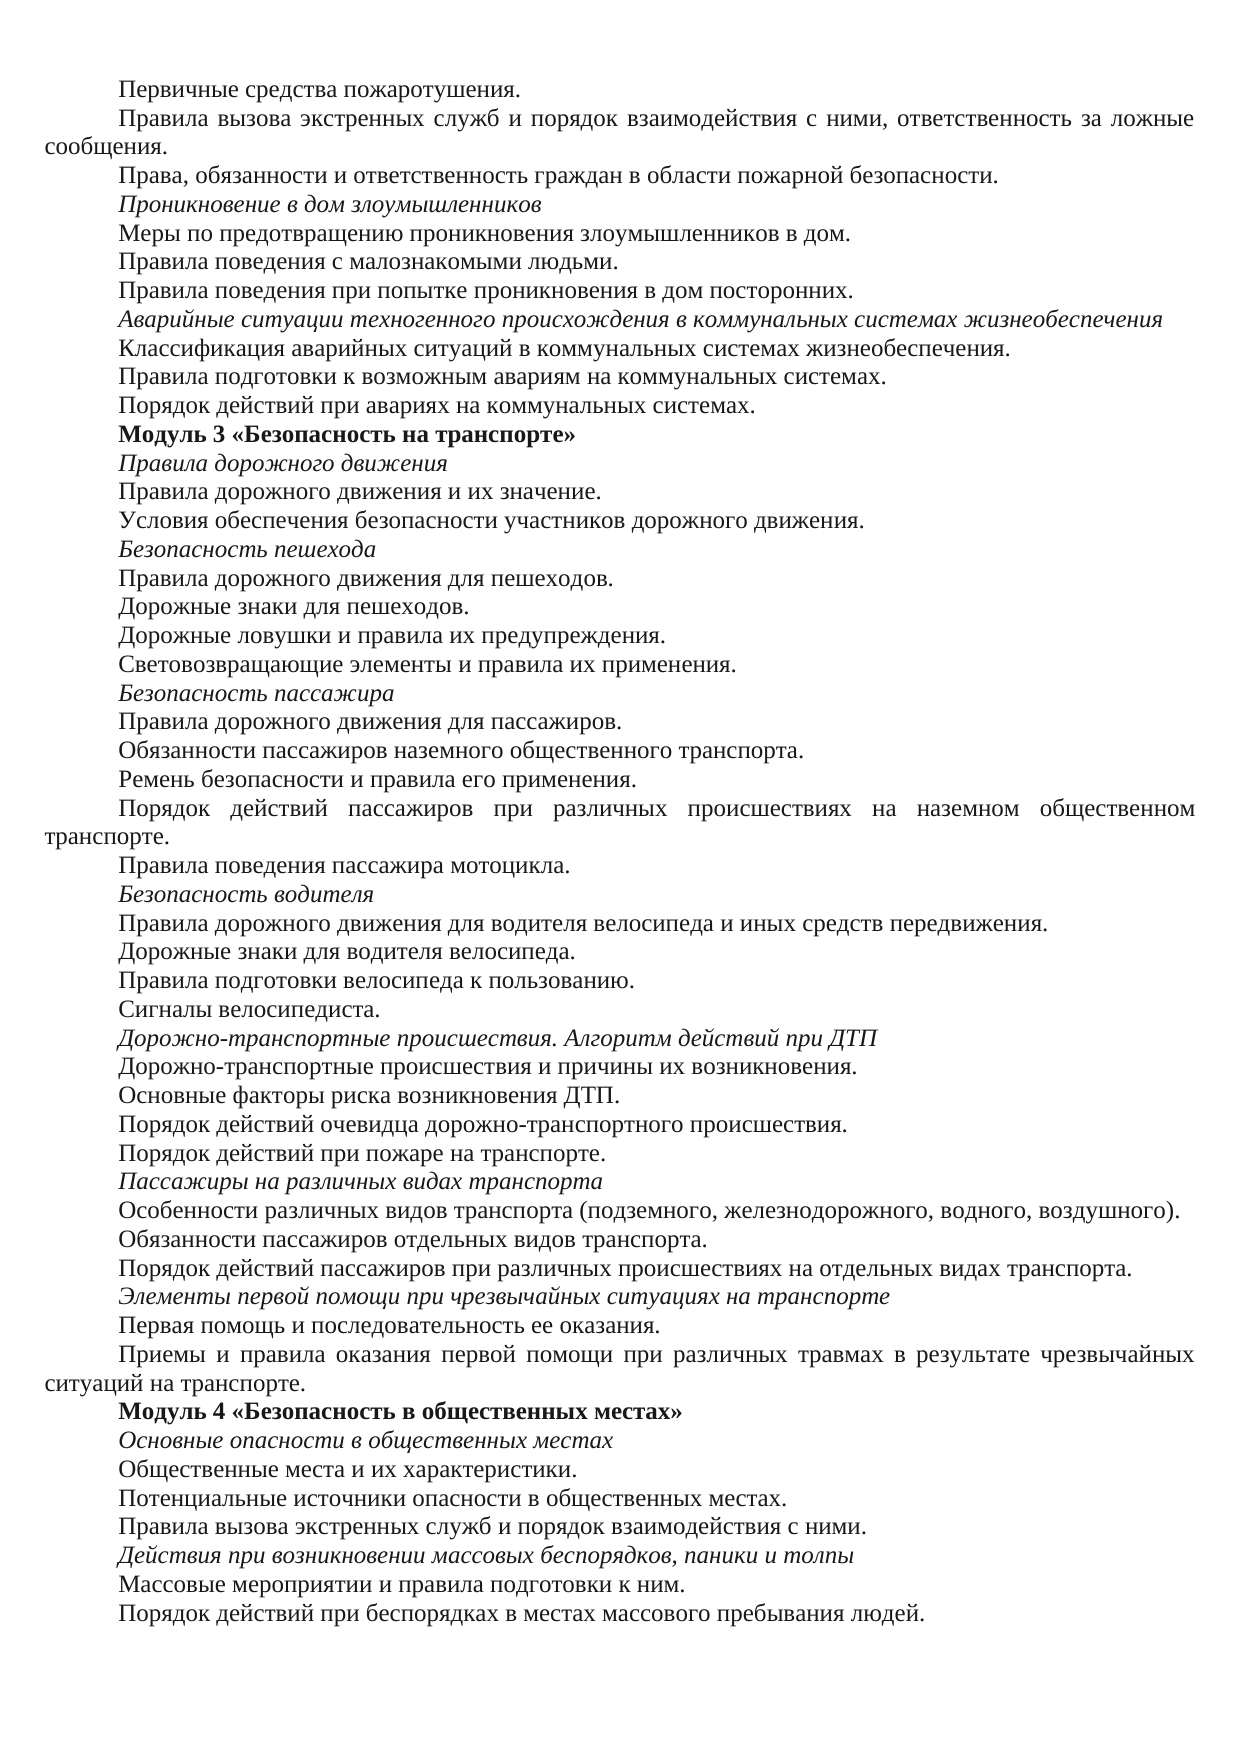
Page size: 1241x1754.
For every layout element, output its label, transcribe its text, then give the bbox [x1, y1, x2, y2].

text Приемы и правила оказания первой помощи при различных травмах в результате чрезвычайных ситуаций на транспорте. [44, 1339, 1196, 1396]
text Особенности различных видов транспорта (подземного, железнодорожного, водного, воздушного). [44, 1195, 1196, 1224]
text Порядок действий при авариях на коммунальных системах. [44, 390, 1196, 419]
text Порядок действий при беспорядках в местах массового пребывания людей. [44, 1598, 1196, 1626]
text Порядок действий при пожаре на транспорте. [44, 1138, 1196, 1166]
text Обязанности пассажиров наземного общественного транспорта. [44, 735, 1196, 764]
text Правила подготовки к возможным авариям на коммунальных системах. [44, 361, 1196, 390]
text Общественные места и их характеристики. [44, 1454, 1196, 1483]
text Действия при возникновении массовых беспорядков, паники и толпы [44, 1540, 1196, 1569]
text Безопасность пешехода [44, 534, 1196, 563]
text Дорожные знаки для водителя велосипеда. [44, 936, 1196, 965]
text Дорожные ловушки и правила их предупреждения. [44, 620, 1196, 649]
text Правила вызова экстренных служб и порядок взаимодействия с ними, ответственность за ложные сообщения. [44, 103, 1196, 160]
text Правила подготовки велосипеда к пользованию. [44, 965, 1196, 994]
text Безопасность водителя [44, 879, 1196, 908]
text Проникновение в дом злоумышленников [44, 189, 1196, 218]
text Правила дорожного движения и их значение. [44, 476, 1196, 505]
text Обязанности пассажиров отдельных видов транспорта. [44, 1224, 1196, 1253]
text Основные опасности в общественных местах [44, 1425, 1196, 1454]
text Условия обеспечения безопасности участников дорожного движения. [44, 505, 1196, 534]
text Массовые мероприятии и правила подготовки к ним. [44, 1569, 1196, 1598]
text Безопасность пассажира [44, 678, 1196, 706]
text Правила дорожного движения для пешеходов. [44, 563, 1196, 591]
text Сигналы велосипедиста. [44, 994, 1196, 1023]
text Первая помощь и последовательность ее оказания. [44, 1310, 1196, 1339]
text Дорожно-транспортные происшествия. Алгоритм действий при ДТП [44, 1023, 1196, 1051]
text Дорожные знаки для пешеходов. [44, 591, 1196, 620]
text Первичные средства пожаротушения. [44, 74, 1196, 103]
text Правила дорожного движения для пассажиров. [44, 706, 1196, 735]
text Правила дорожного движения для водителя велосипеда и иных средств передвижения. [44, 908, 1196, 936]
text Правила дорожного движения [44, 448, 1196, 476]
text Аварийные ситуации техногенного происхождения в коммунальных системах жизнеобеспечения [44, 304, 1196, 333]
text Основные факторы риска возникновения ДТП. [44, 1080, 1196, 1109]
text Модуль 3 «Безопасность на транспорте» [44, 419, 1196, 448]
text Пассажиры на различных видах транспорта [44, 1166, 1196, 1195]
text Порядок действий очевидца дорожно-транспортного происшествия. [44, 1109, 1196, 1138]
text Правила поведения с малознакомыми людьми. [44, 246, 1196, 275]
text Модуль 4 «Безопасность в общественных местах» [44, 1396, 1196, 1425]
text Классификация аварийных ситуаций в коммунальных системах жизнеобеспечения. [44, 333, 1196, 361]
text Дорожно-транспортные происшествия и причины их возникновения. [44, 1051, 1196, 1080]
text Ремень безопасности и правила его применения. [44, 764, 1196, 793]
text Потенциальные источники опасности в общественных местах. [44, 1483, 1196, 1511]
text Меры по предотвращению проникновения злоумышленников в дом. [44, 218, 1196, 246]
text Порядок действий пассажиров при различных происшествиях на наземном общественном транспорте. [44, 793, 1196, 850]
text Правила вызова экстренных служб и порядок взаимодействия с ними. [44, 1511, 1196, 1540]
text Элементы первой помощи при чрезвычайных ситуациях на транспорте [44, 1281, 1196, 1310]
text Порядок действий пассажиров при различных происшествиях на отдельных видах транспорта. [44, 1253, 1196, 1281]
text Правила поведения при попытке проникновения в дом посторонних. [44, 275, 1196, 304]
text Правила поведения пассажира мотоцикла. [44, 850, 1196, 879]
text Световозвращающие элементы и правила их применения. [44, 649, 1196, 678]
text Права, обязанности и ответственность граждан в области пожарной безопасности. [44, 160, 1196, 189]
